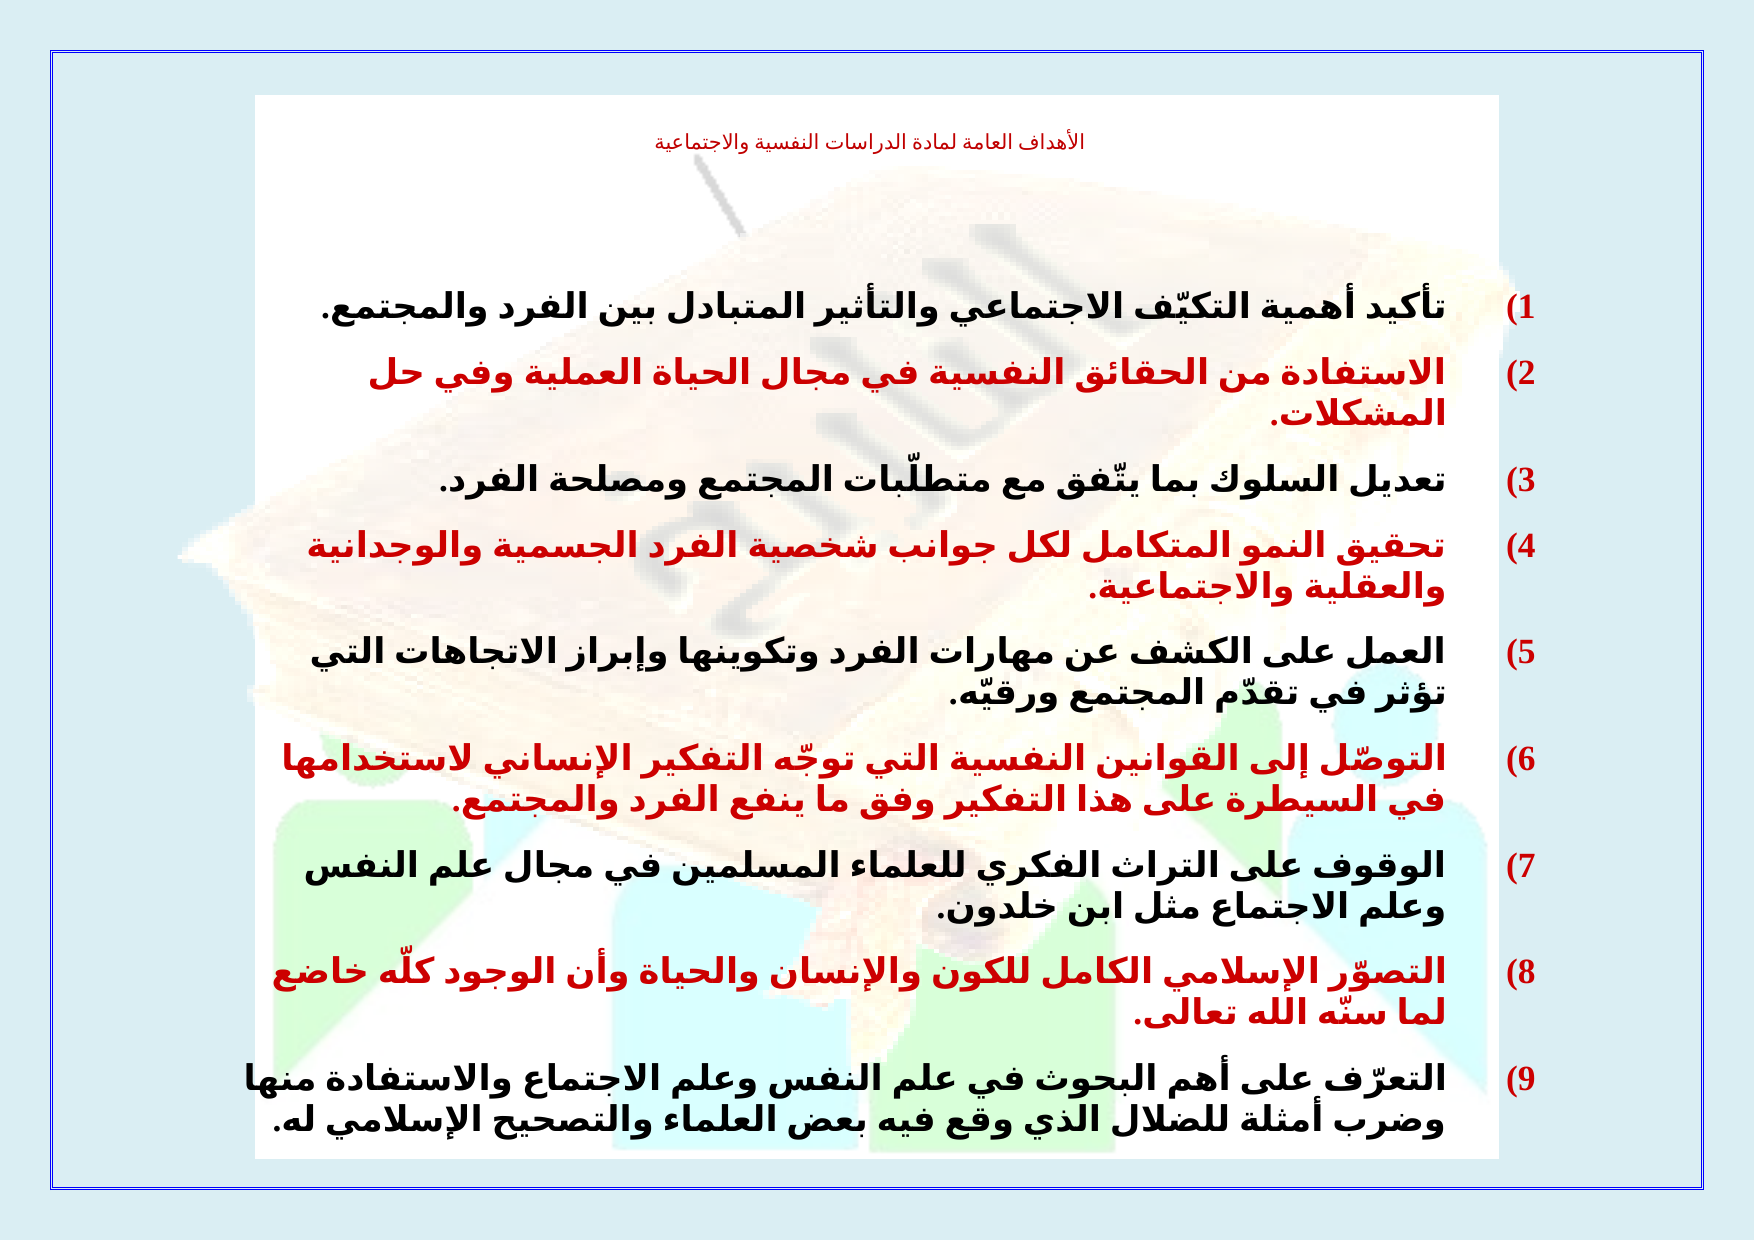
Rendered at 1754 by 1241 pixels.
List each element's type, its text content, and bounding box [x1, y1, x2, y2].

list تعديل السلوك بما يتّفق مع متطلّبات المجتمع ومصلحة الفرد. [236, 458, 1506, 499]
list تحقيق النمو المتكامل لكل جوانب شخصية الفرد الجسمية والوجدانية والعقلية والاجتماعية. [236, 524, 1506, 606]
list التعرّف على أهم البحوث في علم النفس وعلم الاجتماع والاستفادة منها وضرب أمثلة للضلال الذي وقع فيه بعض العلماء والتصحيح الإسلامي له. [236, 1057, 1506, 1139]
list الاستفادة من الحقائق النفسية في مجال الحياة العملية وفي حل المشكلات. [236, 352, 1506, 433]
list الوقوف على التراث الفكري للعلماء المسلمين في مجال علم النفس وعلم الاجتماع مثل ابن خلدون. [236, 844, 1506, 926]
list التوصّل إلى القوانين النفسية التي توجّه التفكير الإنساني لاستخدامها في السيطرة على هذا التفكير وفق ما ينفع الفرد والمجتمع. [236, 737, 1506, 819]
list التصوّر الإسلامي الكامل للكون والإنسان والحياة وأن الوجود كلّه خاضع لما سنّه الله تعالى. [236, 951, 1506, 1032]
list العمل على الكشف عن مهارات الفرد وتكوينها وإبراز الاتجاهات التي تؤثر في تقدّم المجتمع ورقيّه. [236, 631, 1506, 712]
list تأكيد أهمية التكيّف الاجتماعي والتأثير المتبادل بين الفرد والمجتمع. [236, 286, 1506, 327]
